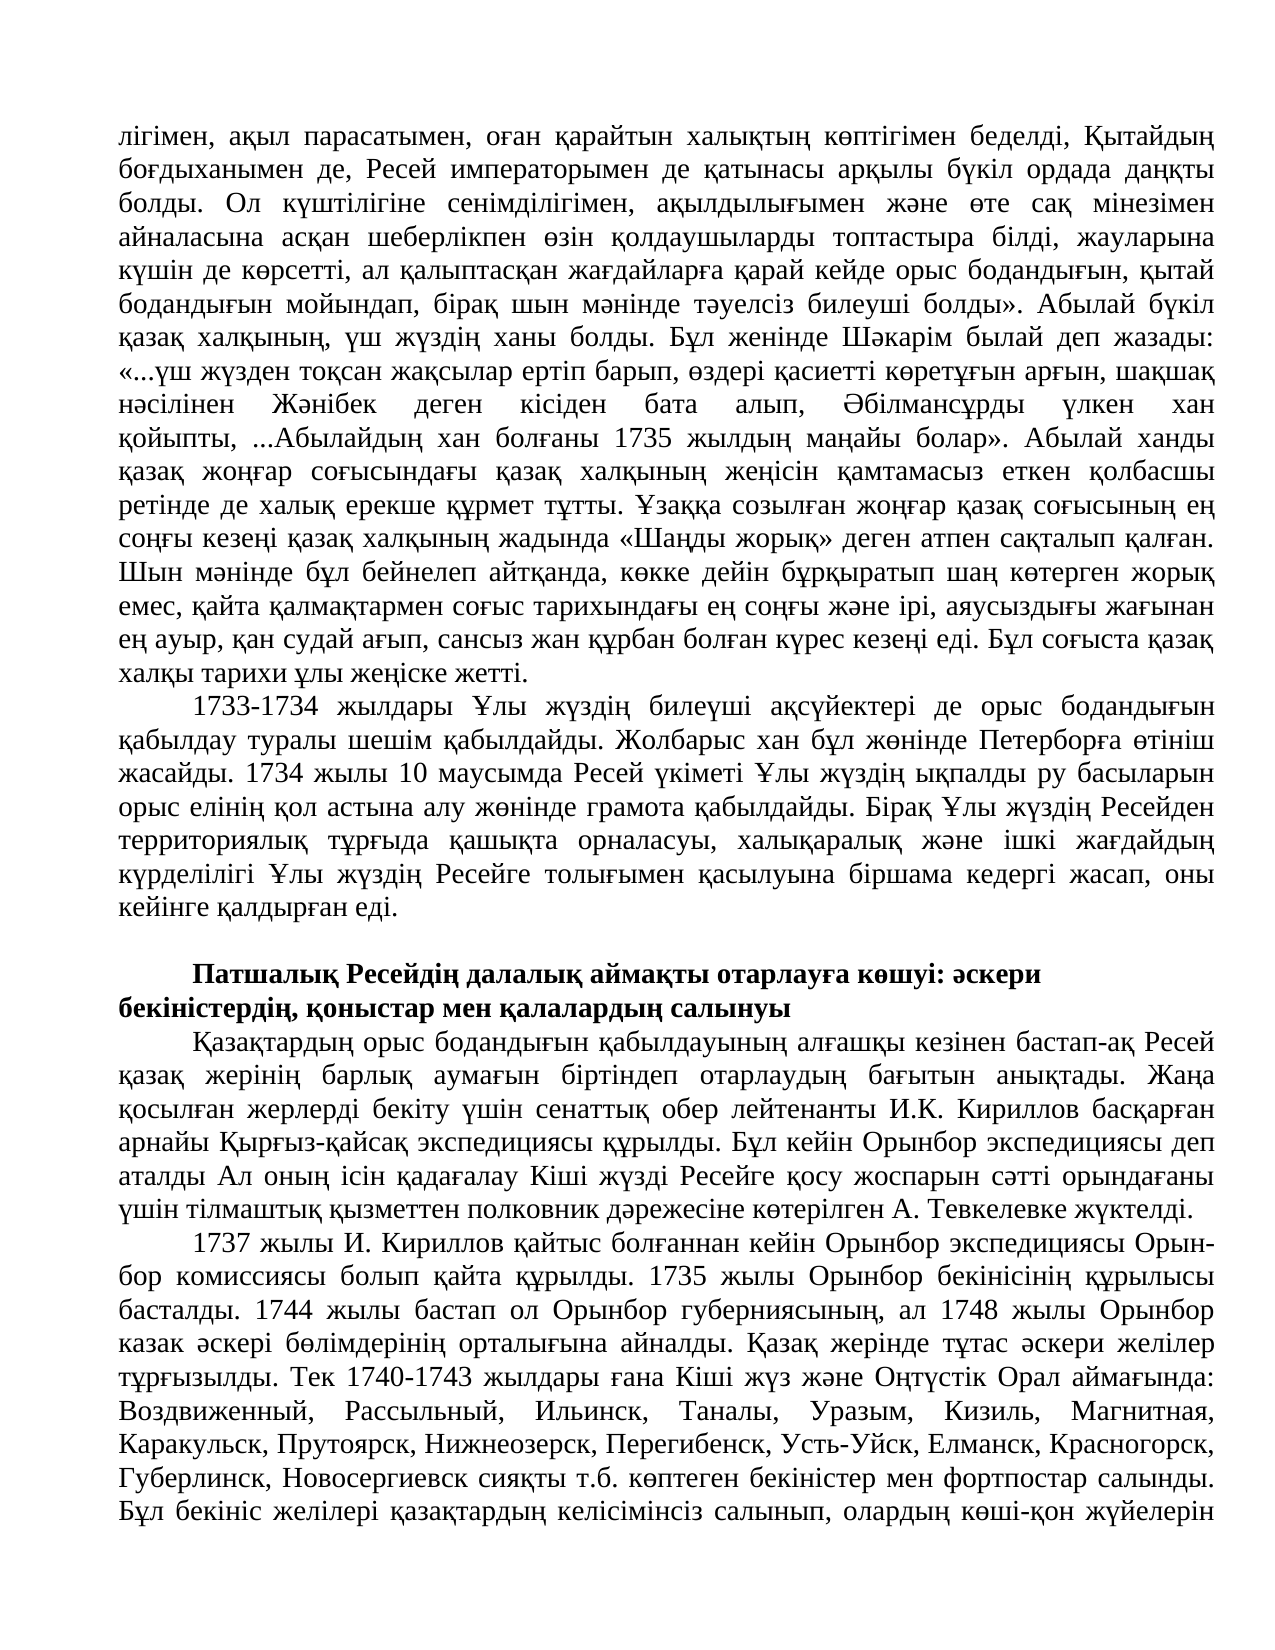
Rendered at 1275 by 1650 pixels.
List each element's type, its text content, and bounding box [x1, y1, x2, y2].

text 1733-1734 жылдары Ұлы жүздің билеүші ақсүйектері де орыс бодандығын қабылдау туралы шешім қабылдайды. Жолбарыс хан бұл жөнінде Петерборға өтініш жасайды. 1734 жылы 10 маусымда Ресей үкіметі Ұлы жүздің ықпалды ру басыларын орыс елінің қол астына алу жөнінде грамота қабылдайды. Бірақ Ұлы жүздің Ресейден территориялық тұрғыда қашықта орналасуы, халықаралық және ішкі жағдайдың күрделілігі Ұлы жүздің Ресейге толығымен қасылуына біршама кедергі жасап, оны кейінге қалдырған еді. [118, 688, 1216, 923]
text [118, 1225, 1216, 1527]
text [118, 118, 1216, 688]
text Патшалық Ресейдің далалық аймақты отарлауға көшуі: әскери бекіністердің, қоныстар мен қалалардың салынуы [118, 957, 1216, 1024]
text Қазақтардың орыс бодандығын қабылдауының алғашқы кезінен бастап-ақ Ресей қазақ жерінің барлық аумағын біртіндеп отарлаудың бағытын анықтады. Жаңа қосылған жерлерді бекіту үшін сенаттық обер лейтенанты И.К. Кириллов басқарған арнайы Қырғыз-қайсақ экспедициясы құрылды. Бұл кейін Орынбор экспедициясы деп аталды Ал оның ісін қадағалау Кіші жүзді Ресейге қосу жоспарын сәтті орындағаны үшін тілмаштық қызметтен полковник дәрежесіне көтерілген А. Тевкелевке жүктелді. [118, 1024, 1216, 1225]
